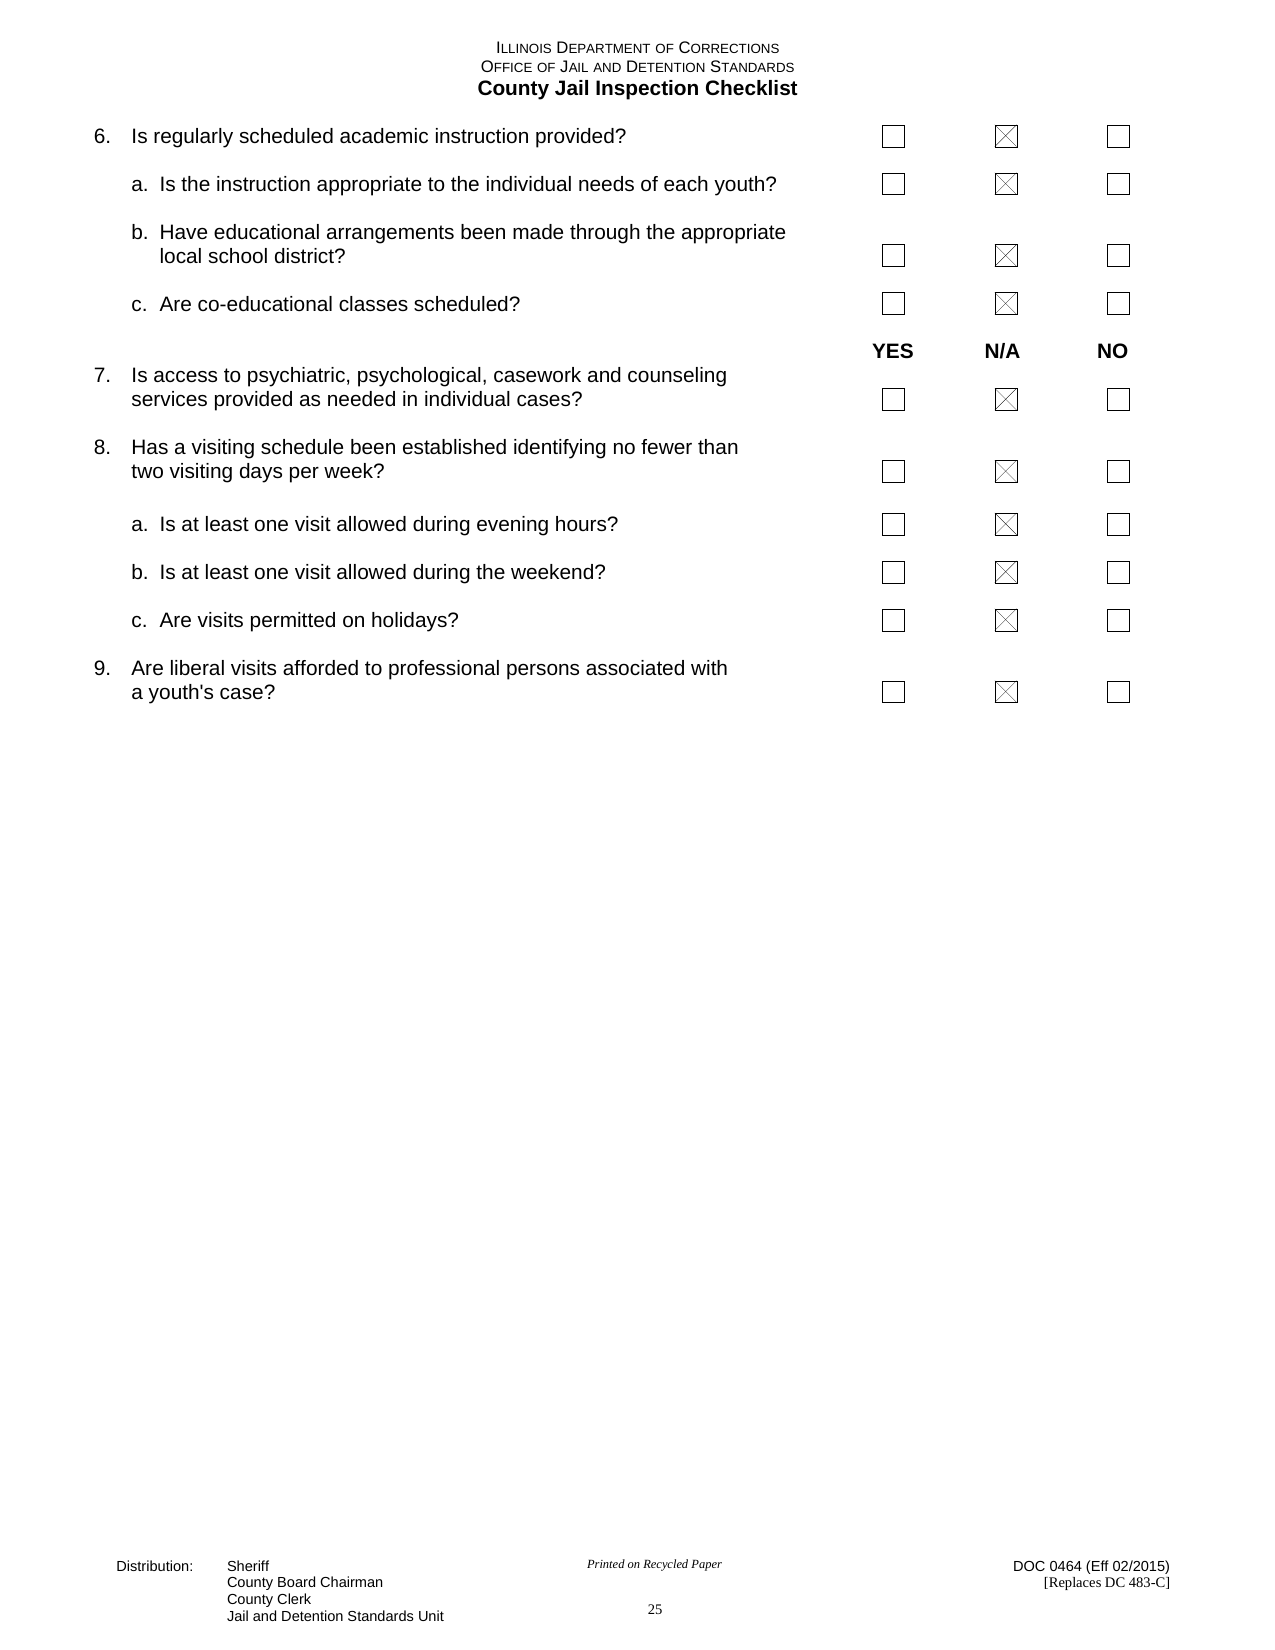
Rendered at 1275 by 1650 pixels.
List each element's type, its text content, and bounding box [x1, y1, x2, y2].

text a. Is at least one visit allowed during evening hours? [94, 512, 995, 536]
text YES N/A NO [94, 339, 1181, 363]
text a. Is at least one visit allowed during evening hours? [1017, 512, 1181, 536]
text 9. Are liberal visits afforded to professional persons associated with [94, 656, 1181, 679]
text c. Are co-educational classes scheduled? [94, 291, 1181, 315]
text c. Are visits permitted on holidays? [1017, 608, 1181, 632]
text b. Is at least one visit allowed during the weekend? [94, 560, 995, 584]
text 6. Is regularly scheduled academic instruction provided? [1017, 124, 1181, 148]
text c. Are visits permitted on holidays? [94, 608, 995, 632]
text b. Have educational arrangements been made through the appropriate [94, 219, 1181, 243]
text 6. Is regularly scheduled academic instruction provided? [94, 124, 995, 148]
text two visiting days per week? [94, 459, 1181, 483]
text services provided as needed in individual cases? [94, 387, 1181, 411]
text a. Is the instruction appropriate to the individual needs of each youth? [94, 172, 1181, 196]
text a youth's case? [94, 679, 1181, 703]
text b. Is at least one visit allowed during the weekend? [1017, 560, 1181, 584]
text local school district? [94, 243, 1181, 267]
text 7. Is access to psychiatric, psychological, casework and counseling [94, 363, 1181, 387]
text 8. Has a visiting schedule been established identifying no fewer than [94, 435, 1181, 459]
